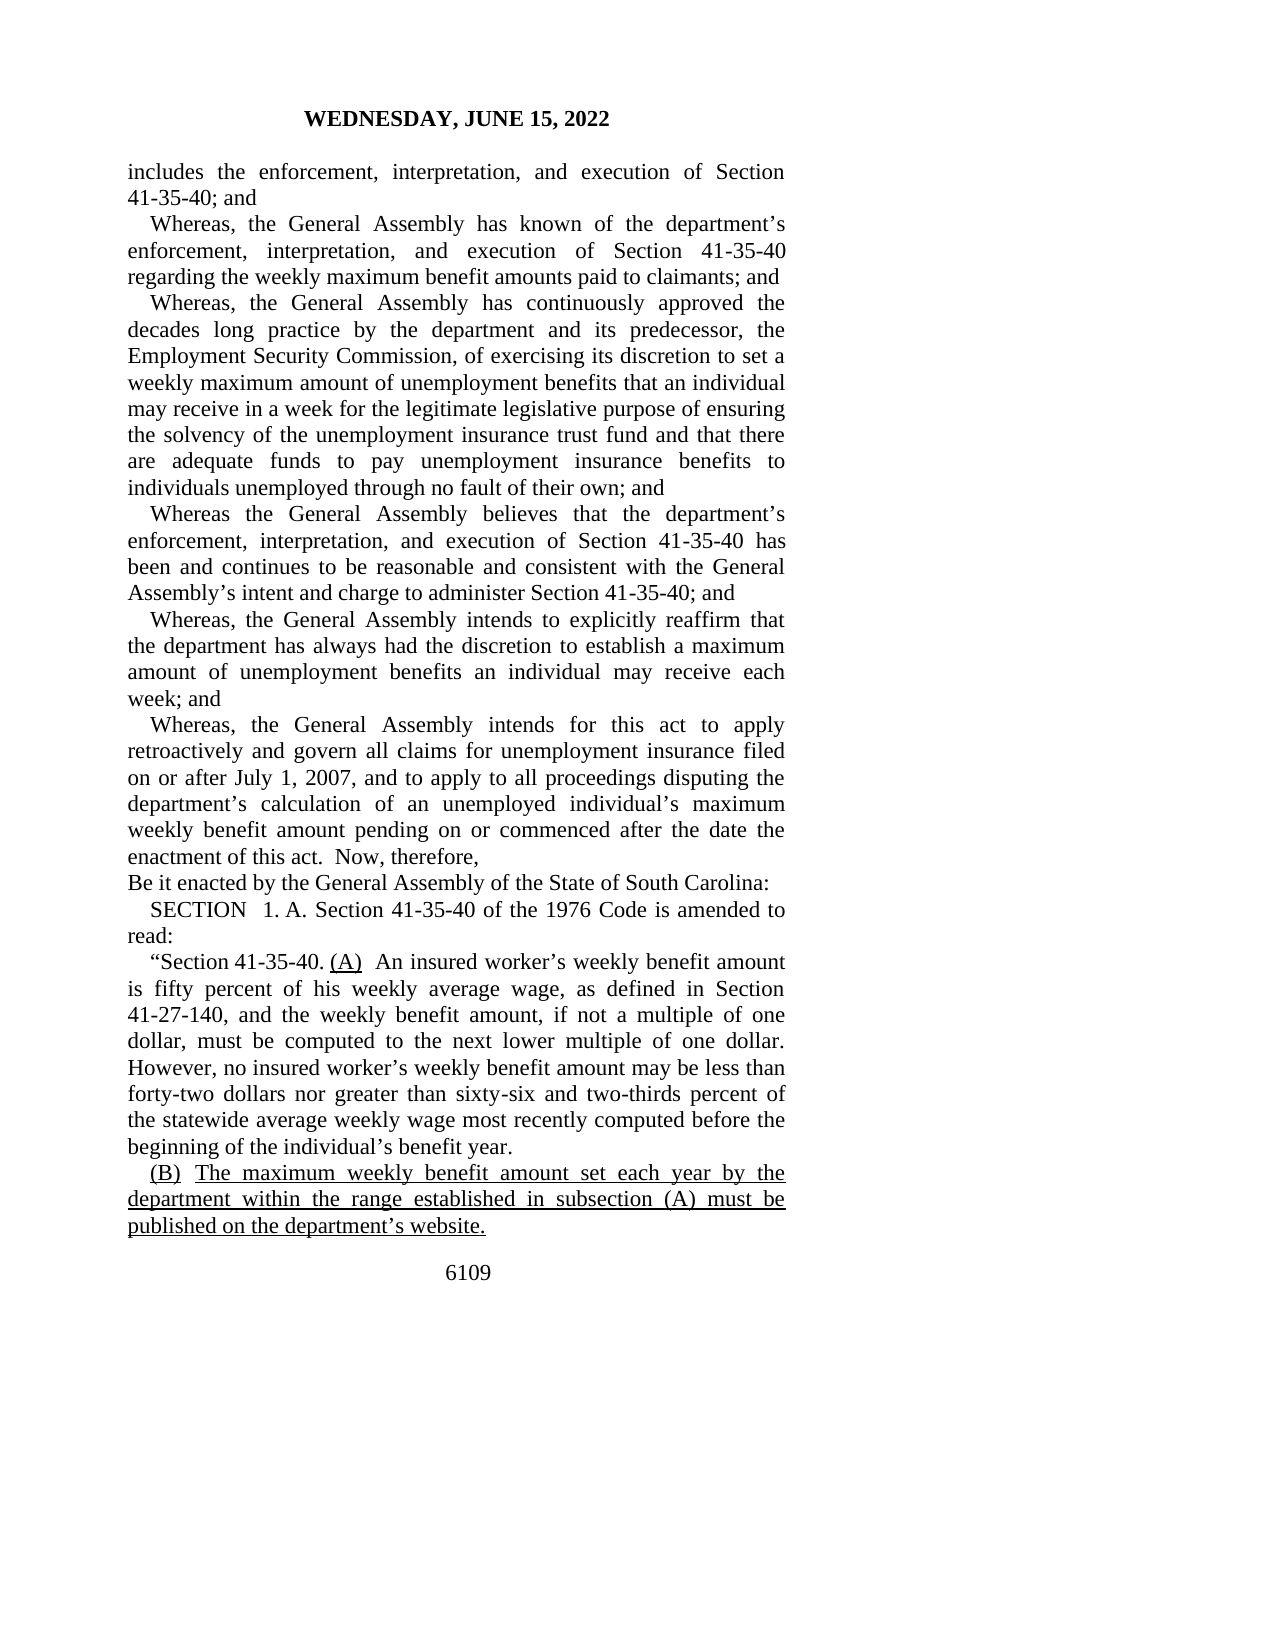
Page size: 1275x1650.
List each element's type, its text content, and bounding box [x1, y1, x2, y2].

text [127, 158, 786, 210]
text Whereas, the General Assembly intends to explicitly reaffirm that the department has always had the discretion to establish a maximum amount of unemployment benefits an individual may receive each week; and [127, 606, 786, 711]
text “Section 41-35-40. (A) An insured worker’s weekly benefit amount is fifty percent of his weekly average wage, as defined in Section 41-27-140, and the weekly benefit amount, if not a multiple of one dollar, must be computed to the next lower multiple of one dollar. However, no insured worker’s weekly benefit amount may be less than forty-two dollars nor greater than sixty-six and two-thirds percent of the statewide average weekly wage most recently computed before the beginning of the individual’s benefit year. [127, 948, 786, 1159]
text Whereas, the General Assembly intends for this act to apply retroactively and govern all claims for unemployment insurance filed on or after July 1, 2007, and to apply to all proceedings disputing the department’s calculation of an unemployed individual’s maximum weekly benefit amount pending on or commenced after the date the enactment of this act. Now, therefore, [127, 711, 786, 869]
text Whereas, the General Assembly has continuously approved the decades long practice by the department and its predecessor, the Employment Security Commission, of exercising its discretion to set a weekly maximum amount of unemployment benefits that an individual may receive in a week for the legitimate legislative purpose of ensuring the solvency of the unemployment insurance trust fund and that there are adequate funds to pay unemployment insurance benefits to individuals unemployed through no fault of their own; and [127, 289, 786, 500]
text (B) The maximum weekly benefit amount set each year by the department within the range established in subsection (A) must be published on the department’s website. [127, 1159, 786, 1208]
text Whereas, the General Assembly has known of the department’s enforcement, interpretation, and execution of Section 41-35-40 regarding the weekly maximum benefit amounts paid to claimants; and [127, 210, 786, 289]
text Be it enacted by the General Assembly of the State of South Carolina: [127, 869, 786, 896]
text (B) The maximum weekly benefit amount set each year by the department within the range established in subsection (A) must be published on the department’s website. [127, 1209, 786, 1238]
text SECTION 1. A. Section 41-35-40 of the 1976 Code is amended to read: [127, 896, 786, 948]
text Whereas the General Assembly believes that the department’s enforcement, interpretation, and execution of Section 41-35-40 has been and continues to be reasonable and consistent with the General Assembly’s intent and charge to administer Section 41-35-40; and [127, 500, 786, 606]
